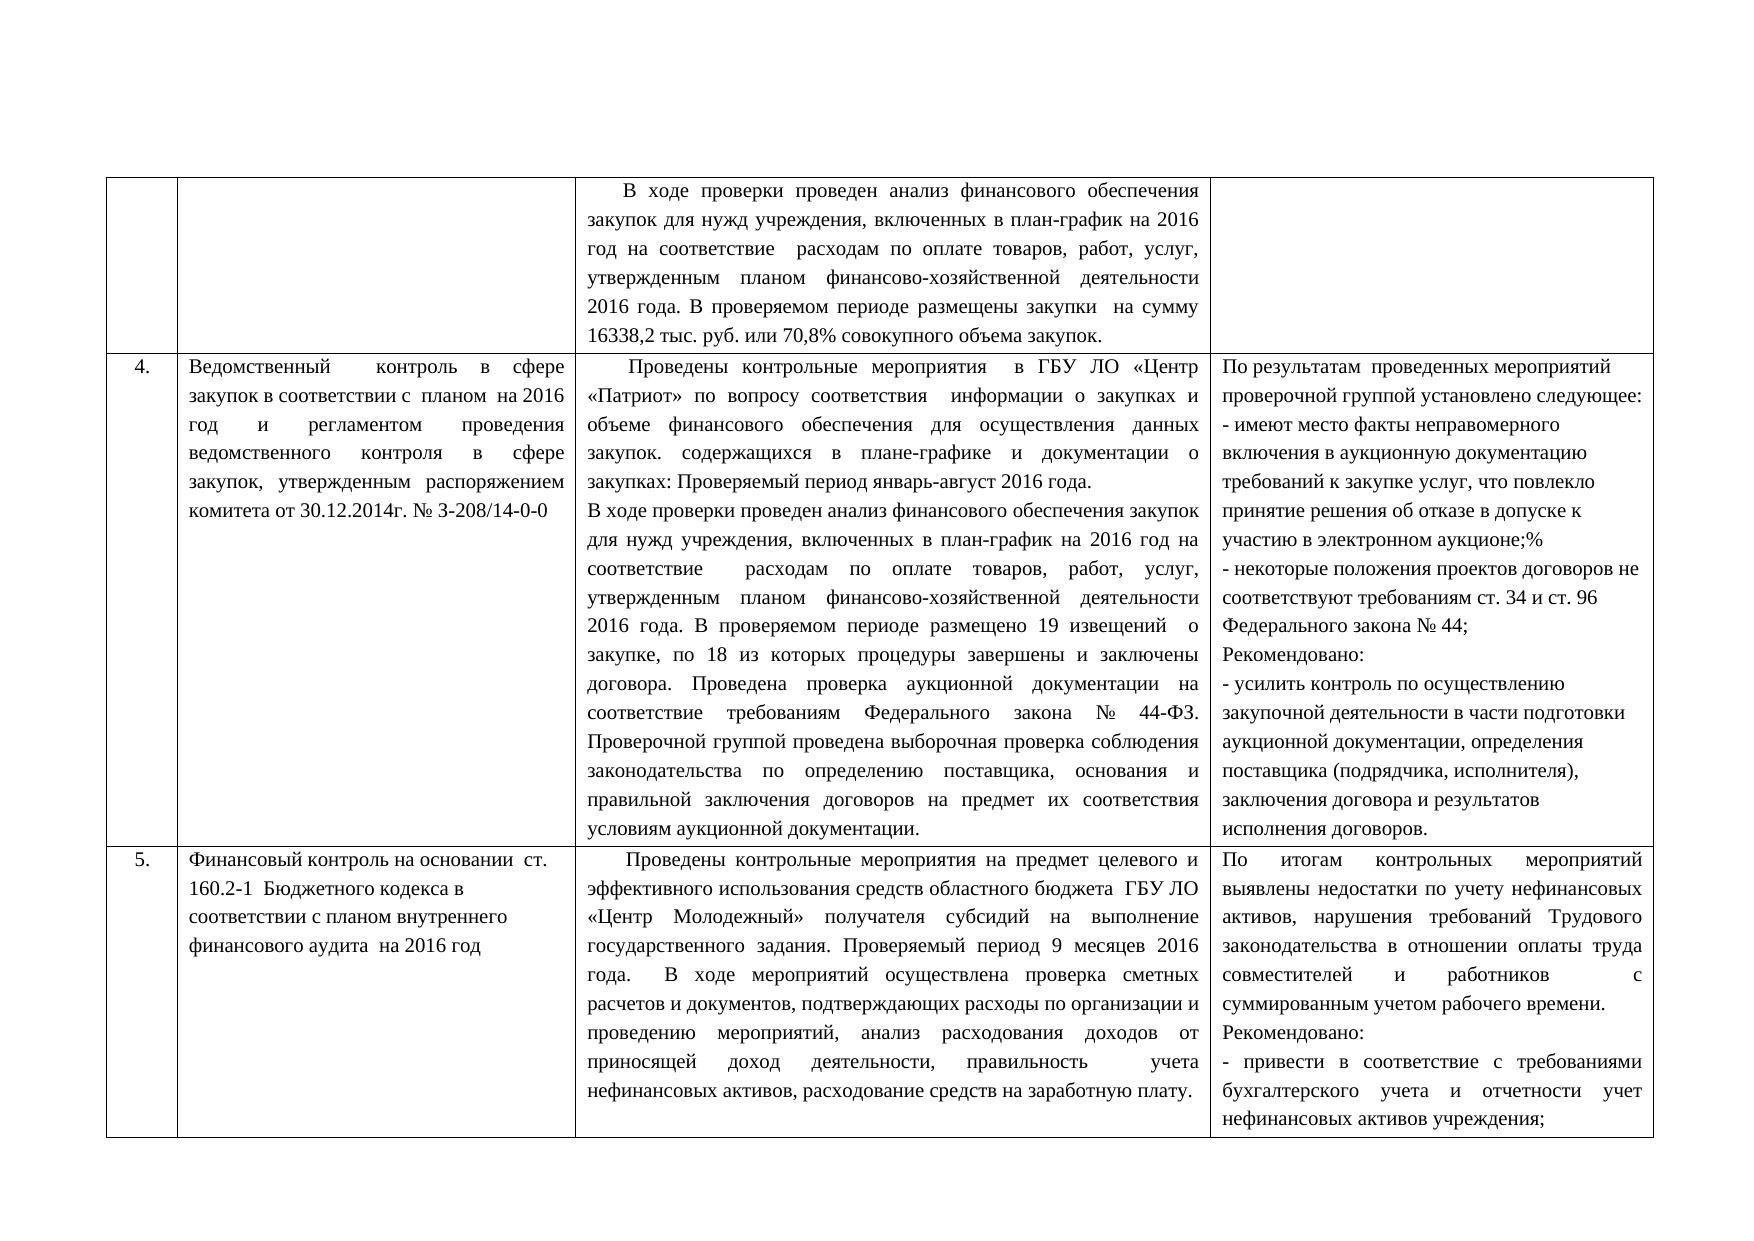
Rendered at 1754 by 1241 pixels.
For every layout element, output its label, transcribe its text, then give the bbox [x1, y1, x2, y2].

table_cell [178, 178, 575, 353]
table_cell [576, 178, 1210, 353]
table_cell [178, 847, 575, 1137]
table_cell По результатам проведенных мероприятий проверочной группой установлено следующее: - имеют место факты неправомерного включения в аукционную документацию требований к закупке услуг, что повлекло принятие решения об отказе в допуске к участию в электронном аукционе;% - некоторые положения проектов договоров не соответствуют требованиям ст. 34 и ст. 96 Федерального закона № 44; Рекомендовано: - усилить контроль по осуществлению закупочной деятельности в части подготовки аукционной документации, определения поставщика (подрядчика, исполнителя), заключения договора и результатов исполнения договоров. [1211, 354, 1653, 846]
table_cell Проведены контрольные мероприятия в ГБУ ЛО «Центр «Патриот» по вопросу соответствия информации о закупках и объеме финансового обеспечения для осуществления данных закупок. содержащихся в плане-графике и документации о закупках: Проверяемый период январь-август 2016 года. В ходе проверки проведен анализ финансового обеспечения закупок для нужд учреждения, включенных в план-график на 2016 год на соответствие расходам по оплате товаров, работ, услуг, утвержденным планом финансово-хозяйственной деятельности 2016 года. В проверяемом периоде размещено 19 извещений о закупке, по 18 из которых процедуры завершены и заключены договора. Проведена проверка аукционной документации на соответствие требованиям Федерального закона № 44-ФЗ. Проверочной группой проведена выборочная проверка соблюдения законодательства по определению поставщика, основания и правильной заключения договоров на предмет их соответствия условиям аукционной документации. [576, 354, 1210, 846]
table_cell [1211, 847, 1653, 1137]
table_cell 4. [107, 354, 177, 846]
table_cell 3. [107, 178, 177, 353]
table_cell 5. [107, 847, 177, 1137]
table_cell Ведомственный контроль в сфере закупок в соответствии с планом на 2016 год и регламентом проведения ведомственного контроля в сфере закупок, утвержденным распоряжением комитета от 30.12.2014г. № З-208/14-0-0 [178, 354, 575, 846]
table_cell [1211, 178, 1653, 353]
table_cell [576, 847, 1210, 1137]
